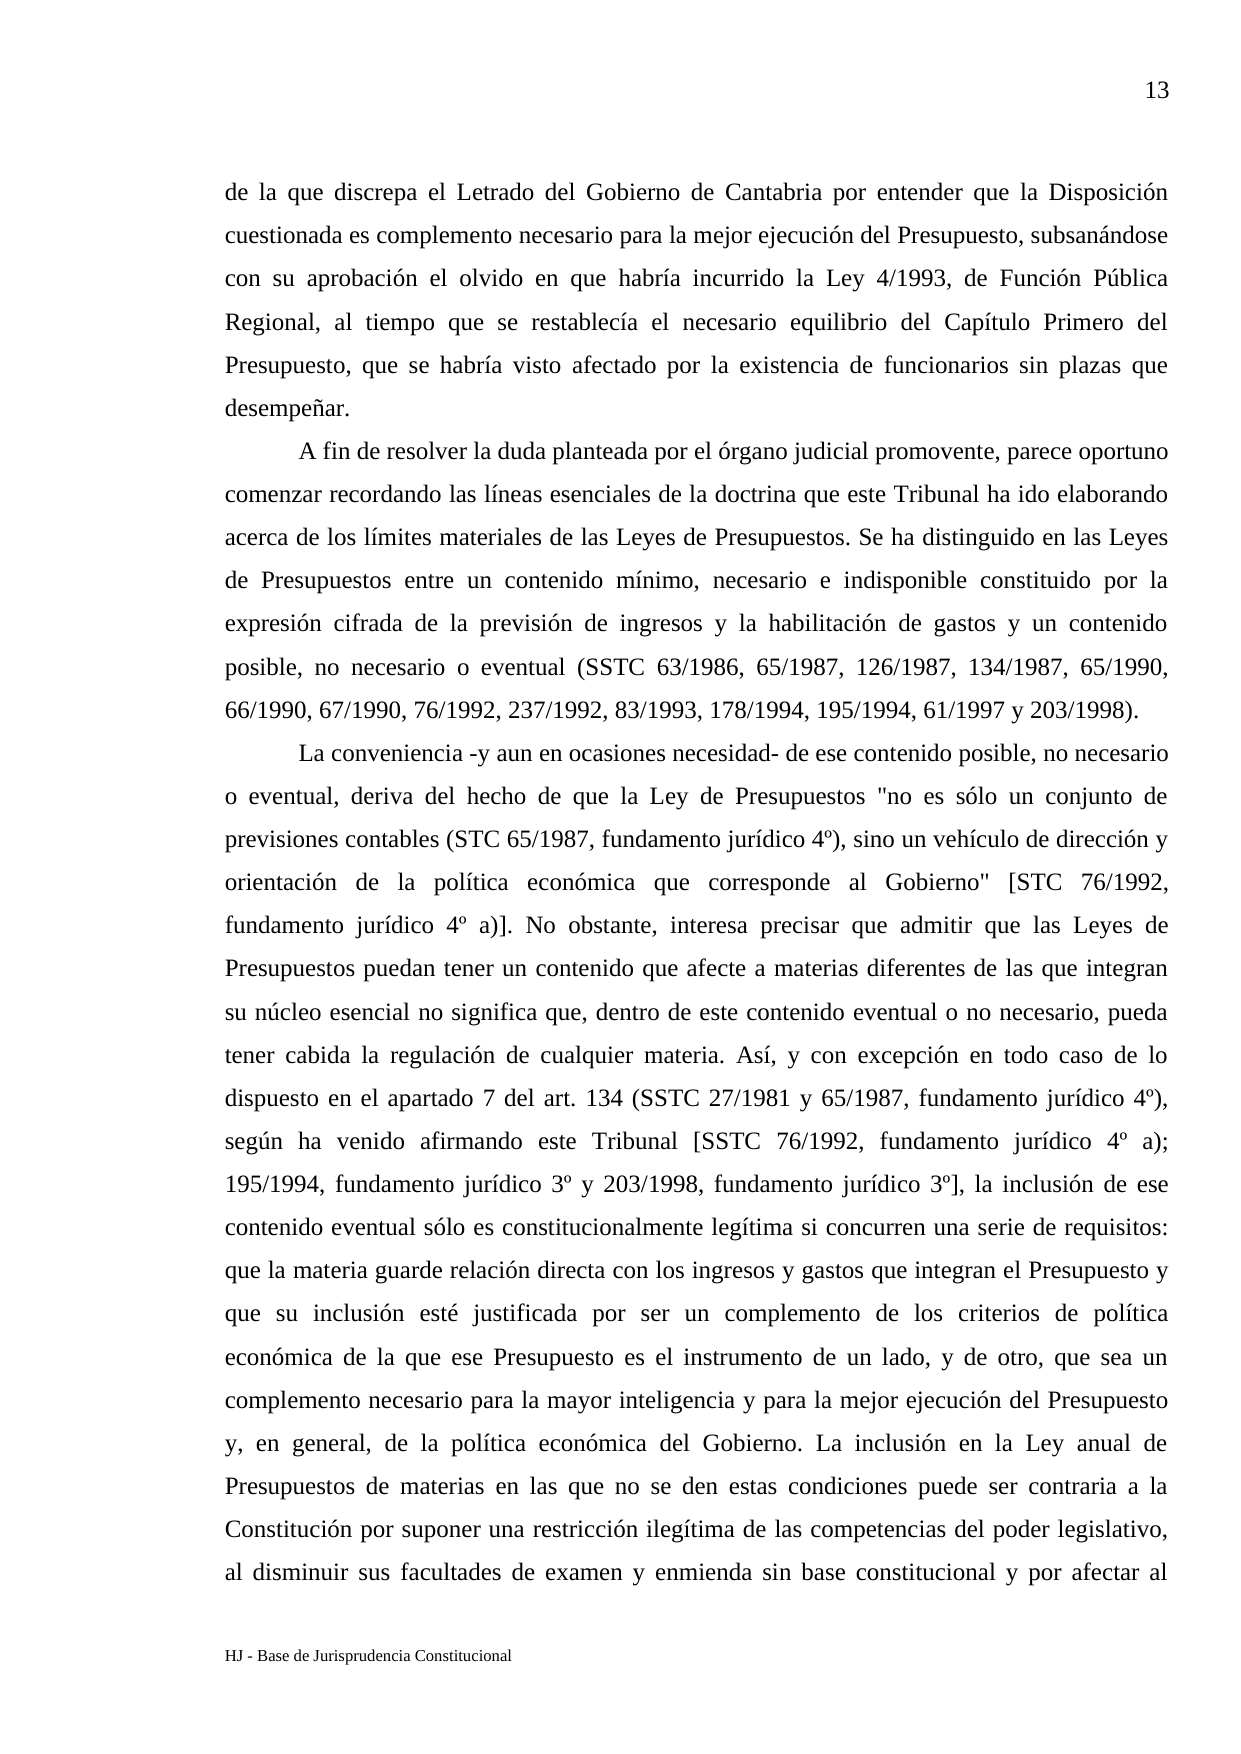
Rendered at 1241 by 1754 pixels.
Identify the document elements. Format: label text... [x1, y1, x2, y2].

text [224, 177, 1169, 422]
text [224, 738, 1169, 1586]
text A fin de resolver la duda planteada por el órgano judicial promovente, parece oportuno comenzar recordando las líneas esenciales de la doctrina que este Tribunal ha ido elaborando acerca de los límites materiales de las Leyes de Presupuestos. Se ha distinguido en las Leyes de Presupuestos entre un contenido mínimo, necesario e indisponible constituido por la expresión cifrada de la previsión de ingresos y la habilitación de gastos y un contenido posible, no necesario o eventual (SSTC 63/1986, 65/1987, 126/1987, 134/1987, 65/1990, 66/1990, 67/1990, 76/1992, 237/1992, 83/1993, 178/1994, 195/1994, 61/1997 y 203/1998). [224, 436, 1169, 723]
